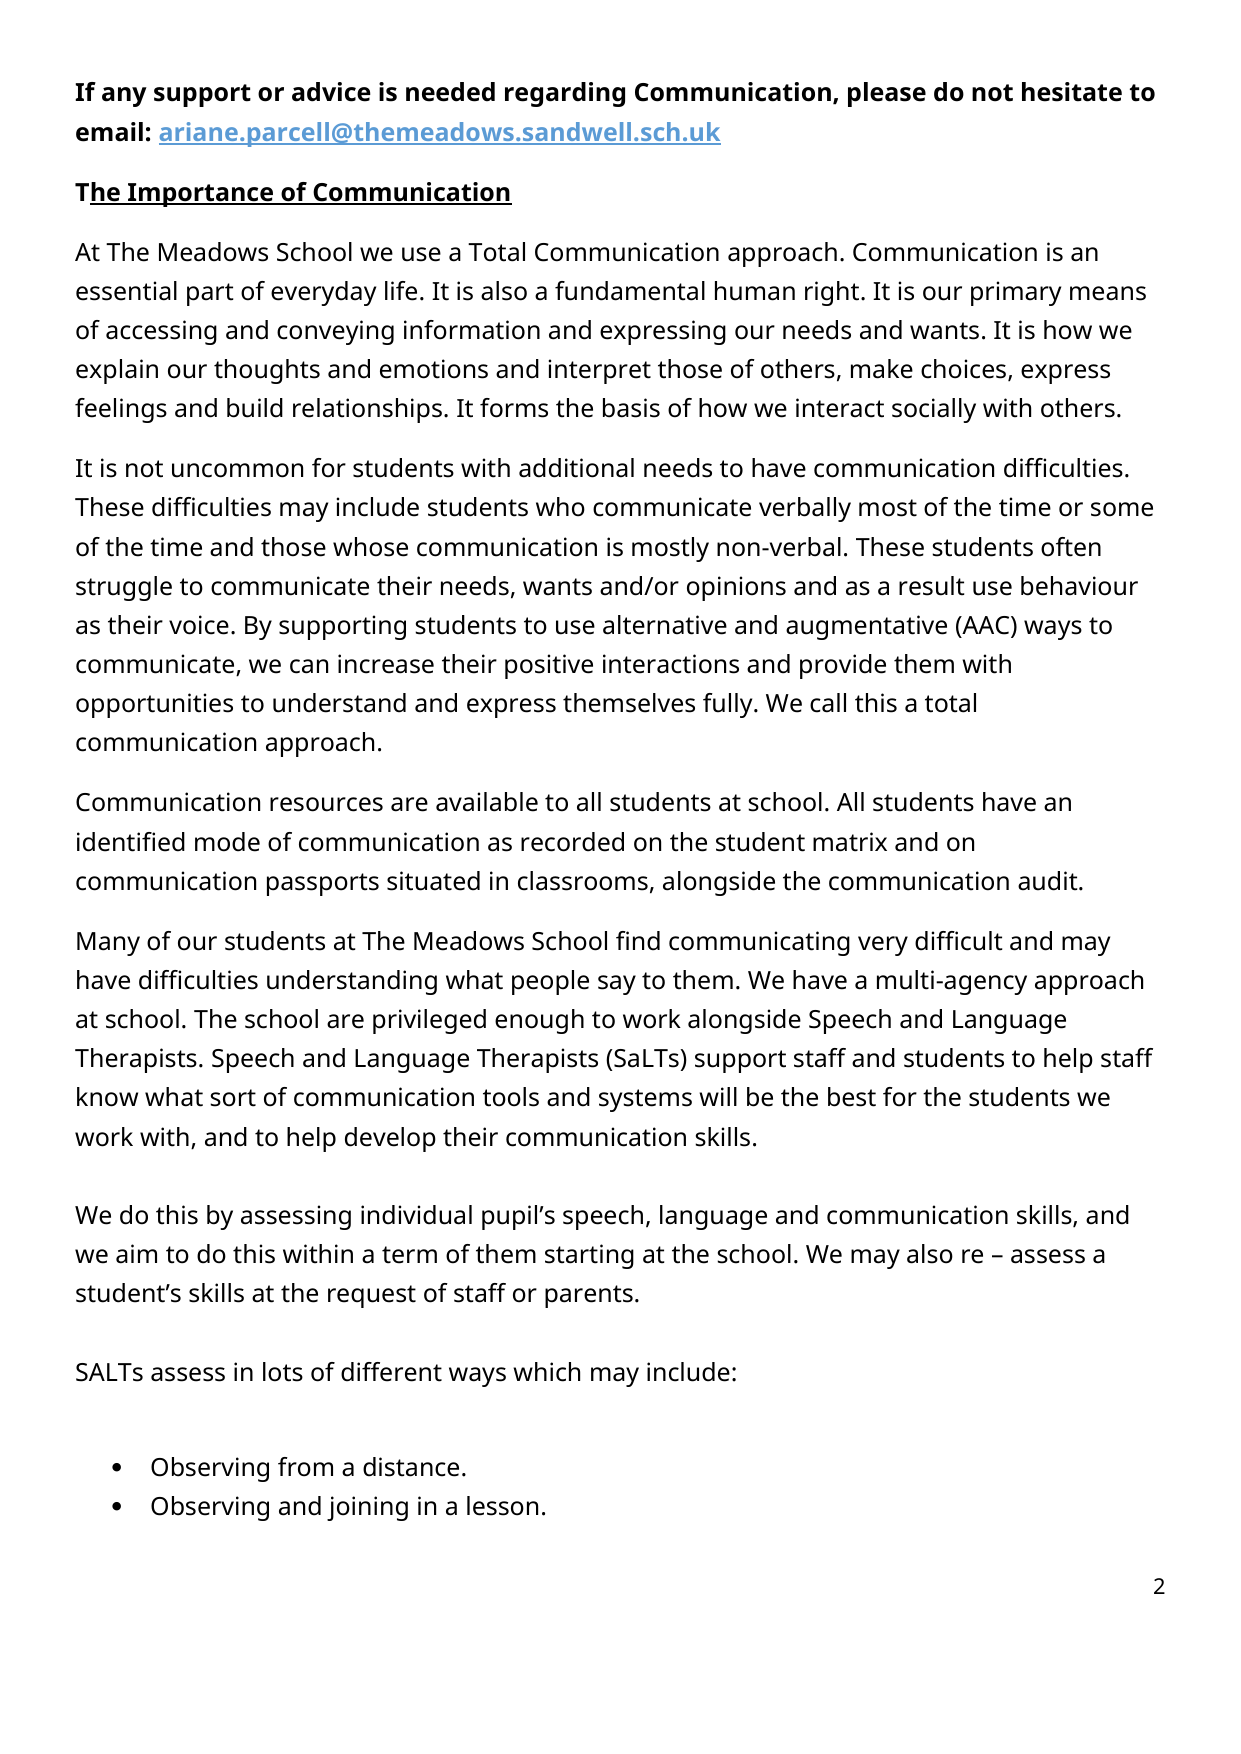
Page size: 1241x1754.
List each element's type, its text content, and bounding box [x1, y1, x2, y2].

text We do this by assessing individual pupil’s speech, language and communication skills, and we aim to do this within a term of them starting at the school. We may also re – assess a student’s skills at the request of staff or parents. [75, 1197, 1165, 1310]
text If any support or advice is needed regarding Communication, please do not hesitate to email: ariane.parcell@themeadows.sandwell.sch.uk [75, 75, 1165, 148]
list Observing and joining in a lesson. [112, 1488, 1165, 1522]
text At The Meadows School we use a Total Communication approach. Communication is an essential part of everyday life. It is also a fundamental human right. It is our primary means of accessing and conveying information and expressing our needs and wants. It is how we explain our thoughts and emotions and interpret those of others, make choices, express feelings and build relationships. It forms the basis of how we interact socially with others. [75, 234, 1165, 425]
list Observing from a distance. [112, 1449, 1165, 1483]
text SALTs assess in lots of different ways which may include: [75, 1354, 1165, 1388]
text The Importance of Communication [75, 174, 1165, 208]
text It is not uncommon for students with additional needs to have communication difficulties. These difficulties may include students who communicate verbally most of the time or some of the time and those whose communication is mostly non-verbal. These students often struggle to communicate their needs, wants and/or opinions and as a result use behaviour as their voice. By supporting students to use alternative and augmentative (AAC) ways to communicate, we can increase their positive interactions and provide them with opportunities to understand and express themselves fully. We call this a total communication approach. [75, 451, 1165, 759]
text Many of our students at The Meadows School find communicating very difficult and may have difficulties understanding what people say to them. We have a multi-agency approach at school. The school are privileged enough to work alongside Speech and Language Therapists. Speech and Language Therapists (SaLTs) support staff and students to help staff know what sort of communication tools and systems will be the best for the students we work with, and to help develop their communication skills. [75, 923, 1165, 1153]
text Communication resources are available to all students at school. All students have an identified mode of communication as recorded on the student matrix and on communication passports situated in classrooms, alongside the communication audit. [75, 785, 1165, 897]
